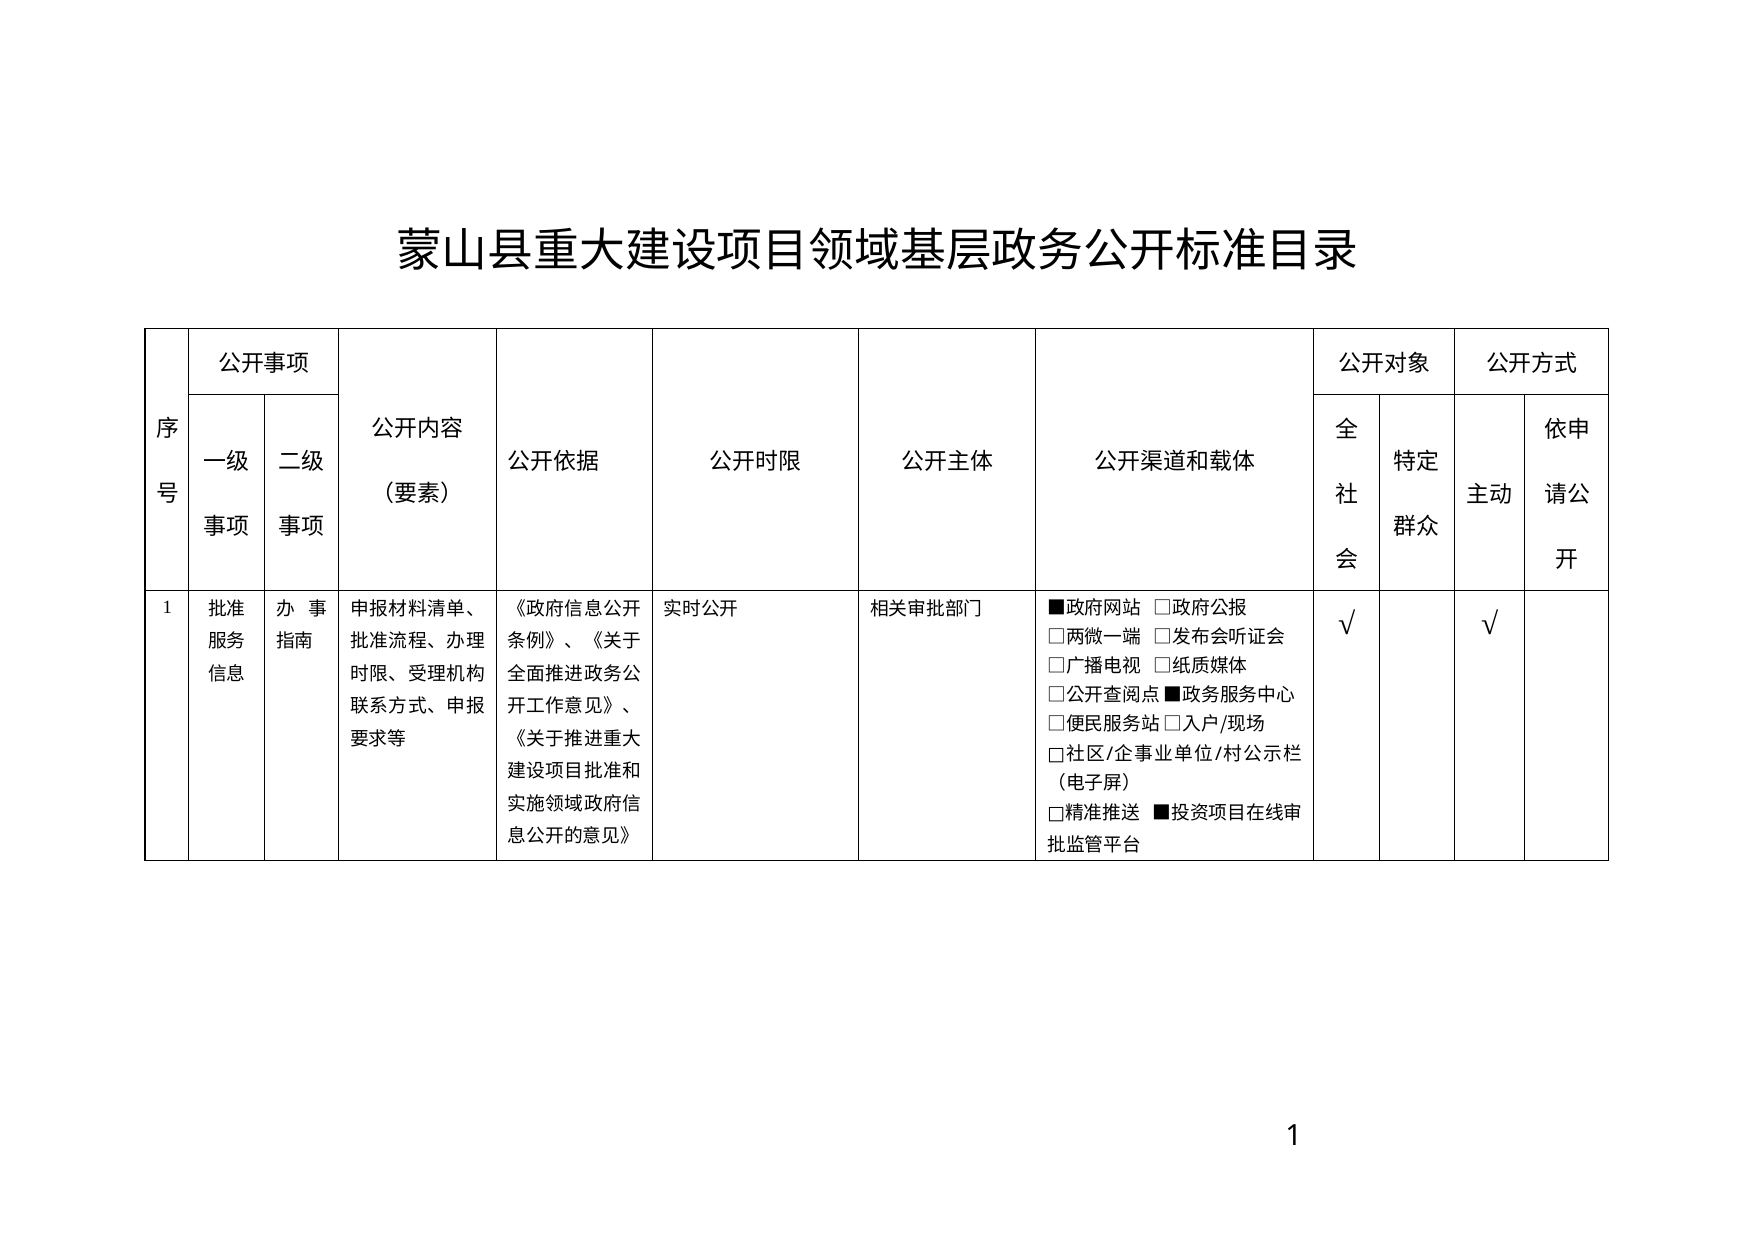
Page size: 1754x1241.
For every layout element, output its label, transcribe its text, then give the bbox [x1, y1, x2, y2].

table_header 公开方式 [1455, 329, 1608, 394]
table_cell 实时公开 [653, 591, 858, 860]
table_cell 特定群众 [1380, 395, 1454, 590]
table_cell 二级事项 [265, 395, 338, 590]
table_cell 主动 [1455, 395, 1524, 590]
table_header 公开主体 [859, 329, 1035, 590]
table_cell √ [1455, 591, 1524, 860]
table_cell 《政府信息公开条例》、《关于全面推进政务公开工作意见》、《关于推进重大建设项目批准和实施领域政府信息公开的意见》 [497, 591, 652, 860]
table_cell [1525, 591, 1608, 860]
table_cell ■政府网站 □政府公报 □两微一端 □发布会听证会 □广播电视 □纸质媒体 □公开查阅点 ■政务服务中心 □便民服务站 □入户/现场 □社区/企事业单位/村公示栏（电子屏） □精准推送 ■投资项目在线审批监管平台 [1036, 591, 1313, 860]
subtitle 蒙山县重大建设项目领域基层政务公开标准目录 [150, 198, 1604, 295]
table_header 公开时限 [653, 329, 858, 590]
table_cell 申报材料清单、批准流程、办理时限、受理机构联系方式、申报要求等 [339, 591, 496, 860]
table_cell 办事指南 [265, 591, 338, 860]
table_cell 批准服务信息 [189, 591, 264, 860]
table_cell [1380, 591, 1454, 860]
table_cell √ [1314, 591, 1379, 860]
table_cell 依申请公开 [1525, 395, 1608, 590]
table_header 公开对象 [1314, 329, 1454, 394]
table_cell 一级事项 [189, 395, 264, 590]
table_header 序号 [146, 329, 188, 590]
table_header 公开渠道和载体 [1036, 329, 1313, 590]
table_cell 1 [146, 591, 188, 860]
table_header 公开事项 [189, 329, 338, 394]
table_cell 全社会 [1314, 395, 1379, 590]
table_header 公开依据 [497, 329, 652, 590]
table_cell 相关审批部门 [859, 591, 1035, 860]
table_header 公开内容（要素） [339, 329, 496, 590]
